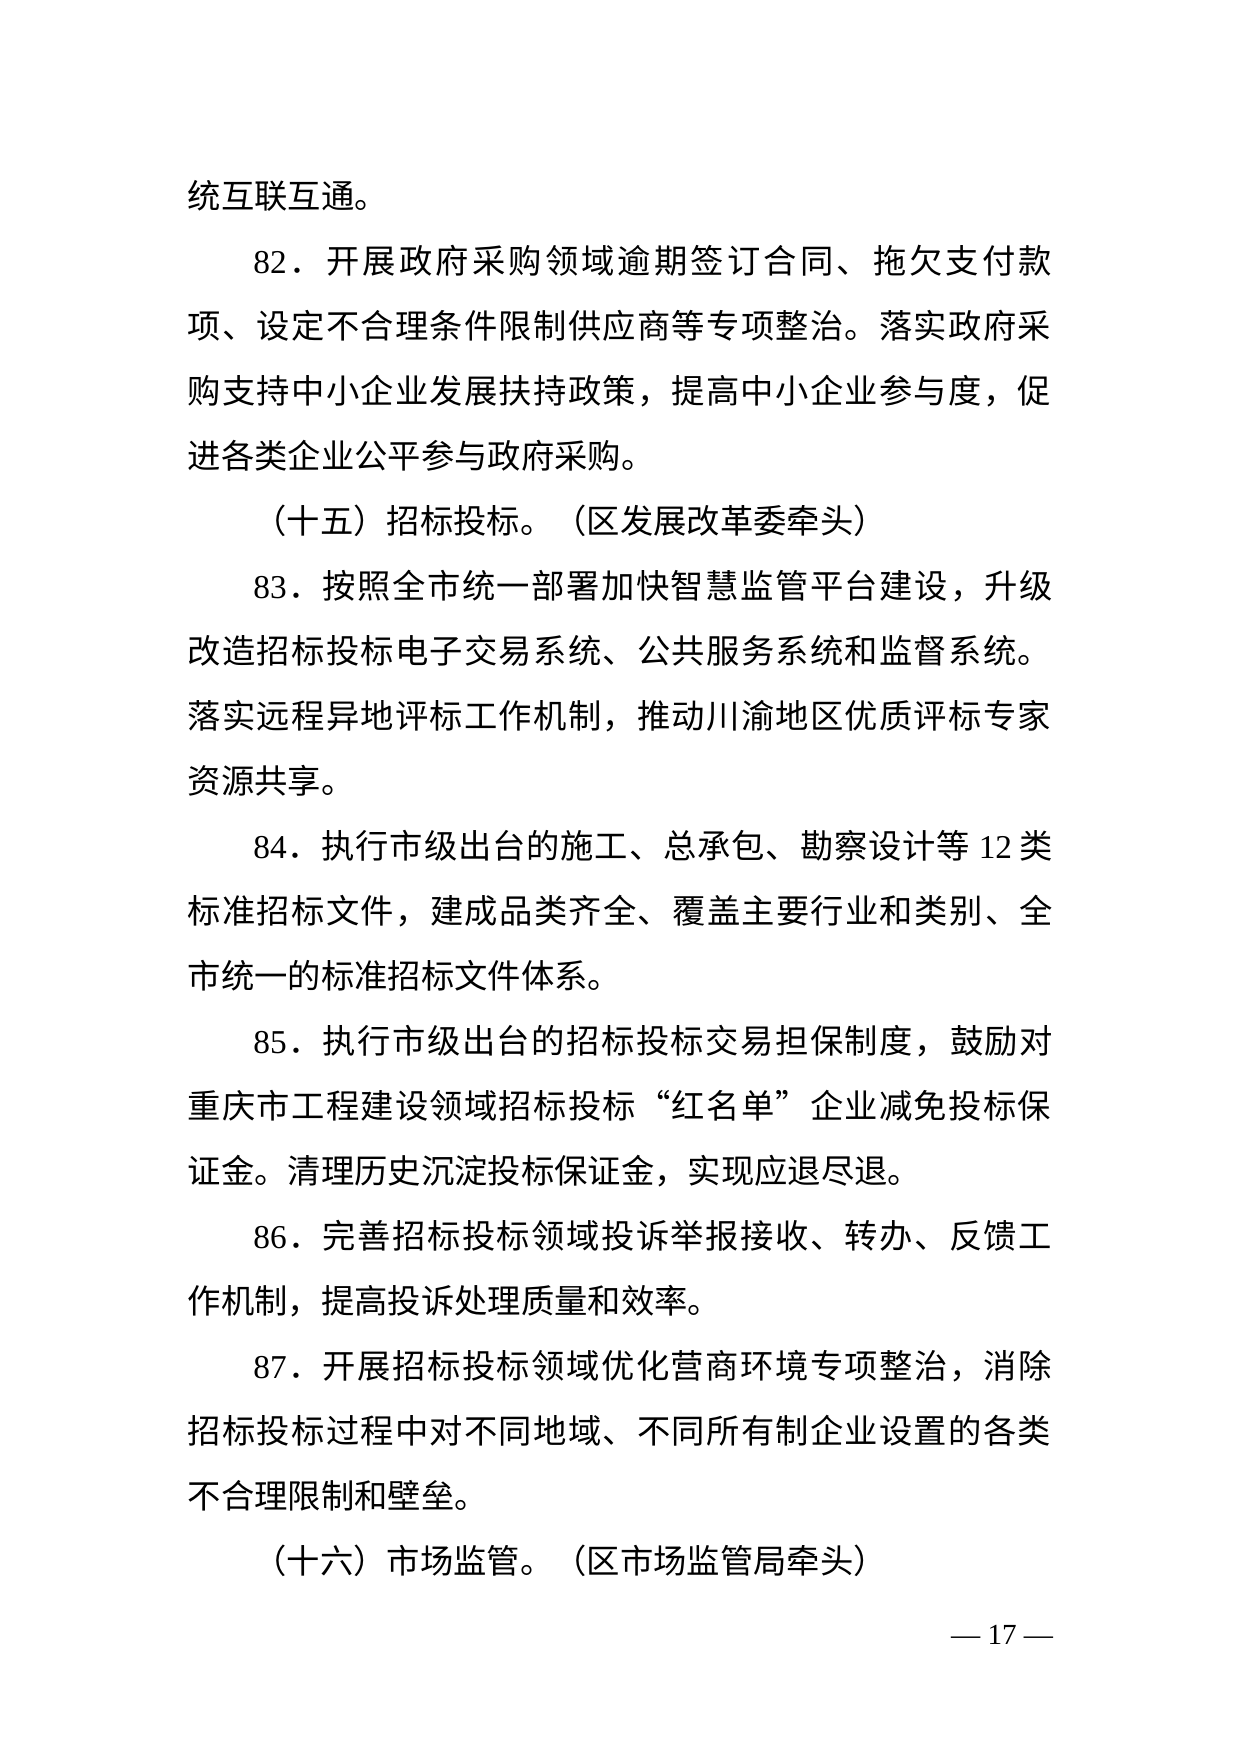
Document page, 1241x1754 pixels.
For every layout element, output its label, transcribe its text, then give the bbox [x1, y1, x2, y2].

text 85．执行市级出台的招标投标交易担保制度，鼓励对重庆市工程建设领域招标投标“红名单”企业减免投标保证金。清理历史沉淀投标保证金，实现应退尽退。 [187, 1007, 1053, 1202]
text 87．开展招标投标领域优化营商环境专项整治，消除招标投标过程中对不同地域、不同所有制企业设置的各类不合理限制和壁垒。 [187, 1332, 1053, 1527]
text 86．完善招标投标领域投诉举报接收、转办、反馈工作机制，提高投诉处理质量和效率。 [187, 1202, 1053, 1332]
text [187, 162, 1053, 227]
text 84．执行市级出台的施工、总承包、勘察设计等12类标准招标文件，建成品类齐全、覆盖主要行业和类别、全市统一的标准招标文件体系。 [187, 812, 1053, 1007]
text （十六）市场监管。（区市场监管局牵头） [187, 1527, 1053, 1592]
text 83．按照全市统一部署加快智慧监管平台建设，升级改造招标投标电子交易系统、公共服务系统和监督系统。落实远程异地评标工作机制，推动川渝地区优质评标专家资源共享。 [187, 552, 1053, 812]
text 82．开展政府采购领域逾期签订合同、拖欠支付款项、设定不合理条件限制供应商等专项整治。落实政府采购支持中小企业发展扶持政策，提高中小企业参与度，促进各类企业公平参与政府采购。 [187, 227, 1053, 487]
text （十五）招标投标。（区发展改革委牵头） [187, 487, 1053, 552]
